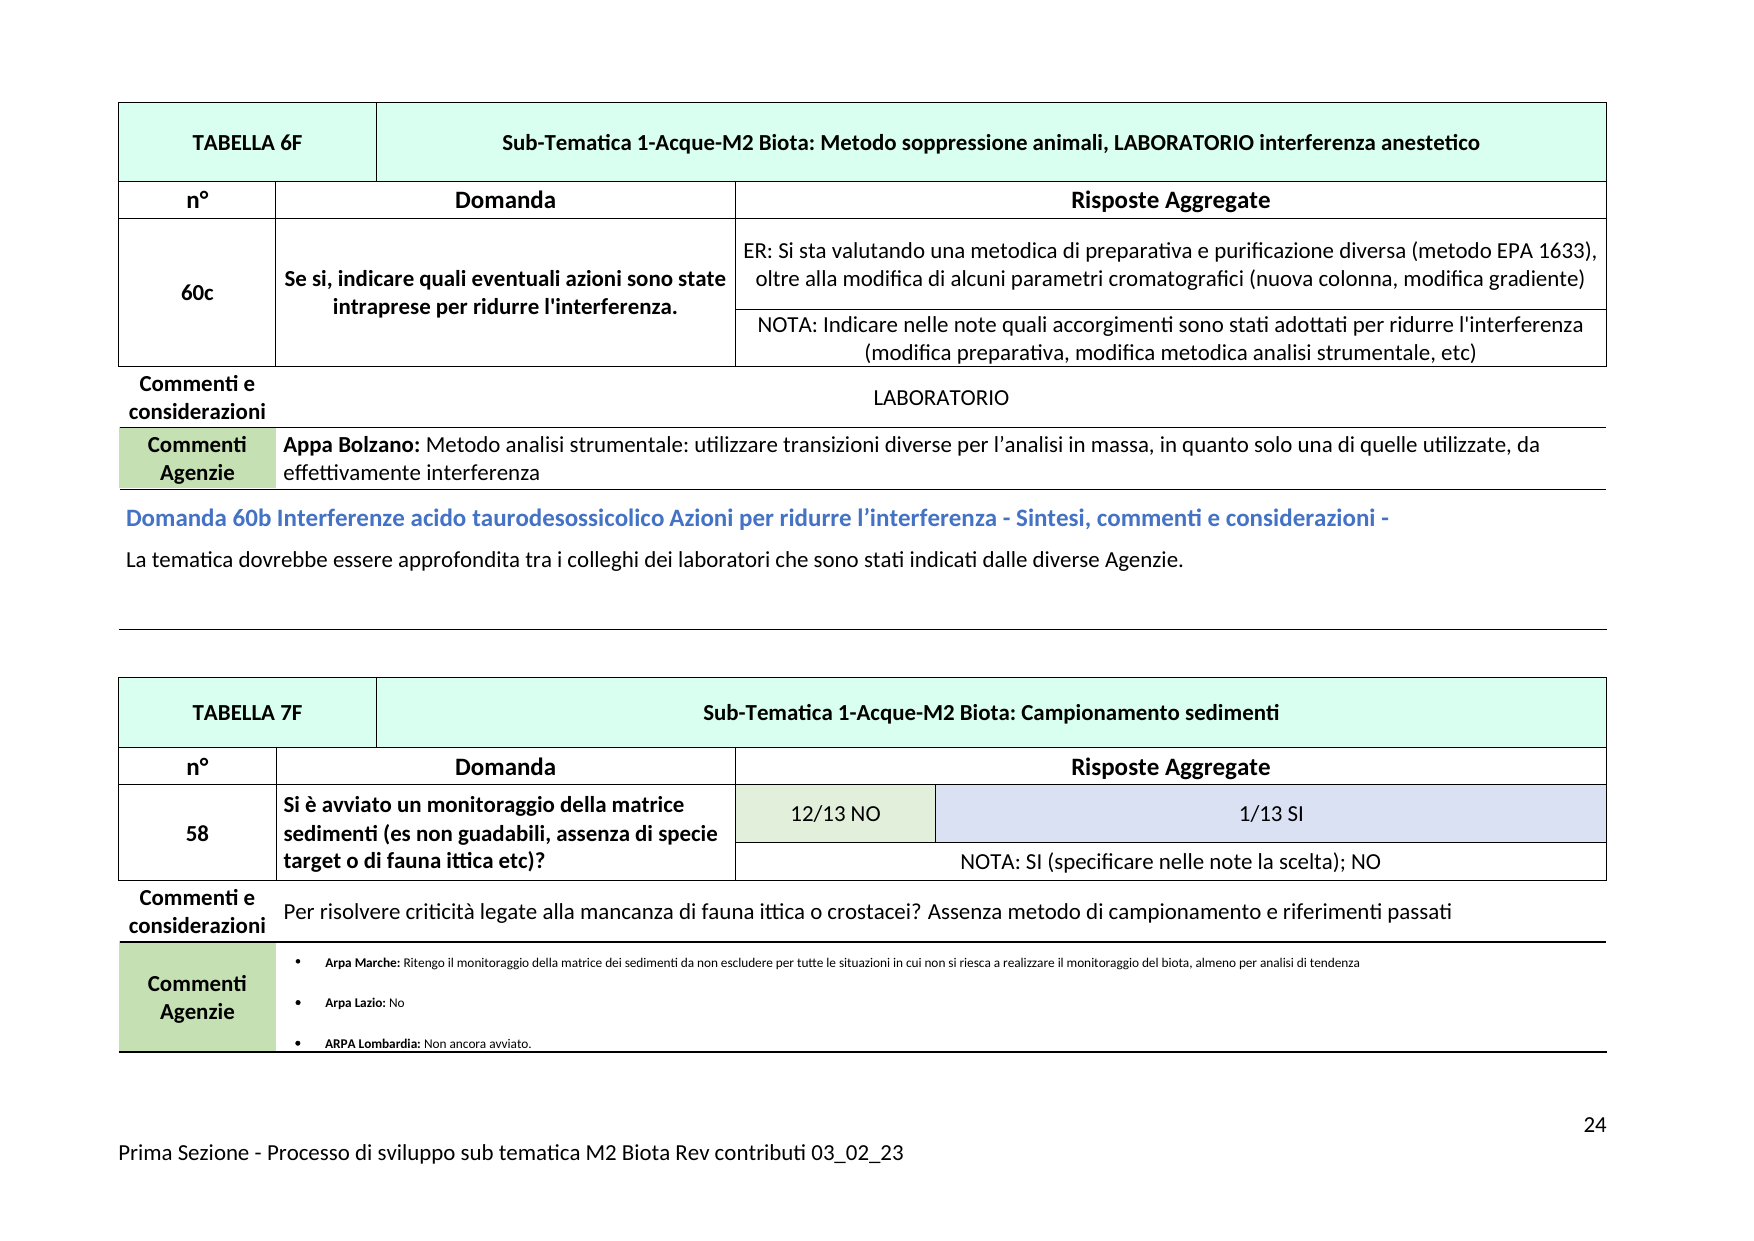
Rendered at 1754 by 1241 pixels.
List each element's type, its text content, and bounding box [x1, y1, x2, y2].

table_header TABELLA 6F [119, 103, 376, 181]
table_cell 1/13 SI [936, 785, 1606, 842]
table_header Sub-Tematica 1-Acque-M2 Biota: Campionamento sedimenti [377, 678, 1606, 747]
table_cell n° [119, 748, 276, 784]
table_header TABELLA 7F [119, 678, 376, 747]
table_cell 60c [119, 219, 275, 366]
table_cell Commenti Agenzie [119, 942, 276, 1051]
table_cell Arpa Marche: Ritengo il monitoraggio della matrice dei sedimenti da non escludere per tutte le situazioni in cui non si riesca a realizzare il monitoraggio del biota, almeno per analisi di tendenza Arpa Lazio: No ARPA Lombardia: Non ancora avviato. [276, 941, 1607, 1051]
table_cell n° [119, 182, 275, 218]
table_cell Si è avviato un monitoraggio della matrice sedimenti (es non guadabili, assenza di specie target o di fauna ittica etc)? [277, 785, 735, 880]
table_cell LABORATORIO [276, 367, 1607, 427]
table_cell Domanda [276, 182, 735, 218]
table_cell Appa Bolzano: Metodo analisi strumentale: utilizzare transizioni diverse per l’analisi in massa, in quanto solo una di quelle utilizzate, da effettivamente interferenza [276, 427, 1607, 488]
table_cell Commenti e considerazioni [119, 367, 276, 427]
table_cell NOTA: Indicare nelle note quali accorgimenti sono stati adottati per ridurre l'interferenza (modifica preparativa, modifica metodica analisi strumentale, etc) [736, 310, 1606, 366]
table_header Sub-Tematica 1-Acque-M2 Biota: Metodo soppressione animali, LABORATORIO interferenza anestetico [377, 103, 1606, 181]
table_cell Commenti e considerazioni [119, 881, 276, 941]
table_cell NOTA: SI (specificare nelle note la scelta); NO [736, 843, 1606, 880]
table_cell 12/13 NO [736, 785, 935, 842]
table_cell Per risolvere criticità legate alla mancanza di fauna ittica o crostacei? Assenza metodo di campionamento e riferimenti passati [276, 881, 1607, 941]
table_cell Domanda 60b Interferenze acido taurodesossicolico Azioni per ridurre l’interferenza - Sintesi, commenti e considerazioni - La tematica dovrebbe essere approfondita tra i colleghi dei laboratori che sono stati indicati dalle diverse Agenzie. [119, 489, 1607, 629]
table_cell 58 [119, 785, 276, 880]
table_cell Risposte Aggregate [736, 182, 1606, 218]
table_cell ER: Si sta valutando una metodica di preparativa e purificazione diversa (metodo EPA 1633), oltre alla modifica di alcuni parametri cromatografici (nuova colonna, modifica gradiente) [736, 219, 1606, 309]
table_cell Se si, indicare quali eventuali azioni sono state intraprese per ridurre l'interferenza. [276, 219, 735, 366]
table_cell Commenti Agenzie [119, 428, 276, 488]
table_cell Domanda [277, 748, 735, 784]
table_cell Risposte Aggregate [736, 748, 1606, 784]
